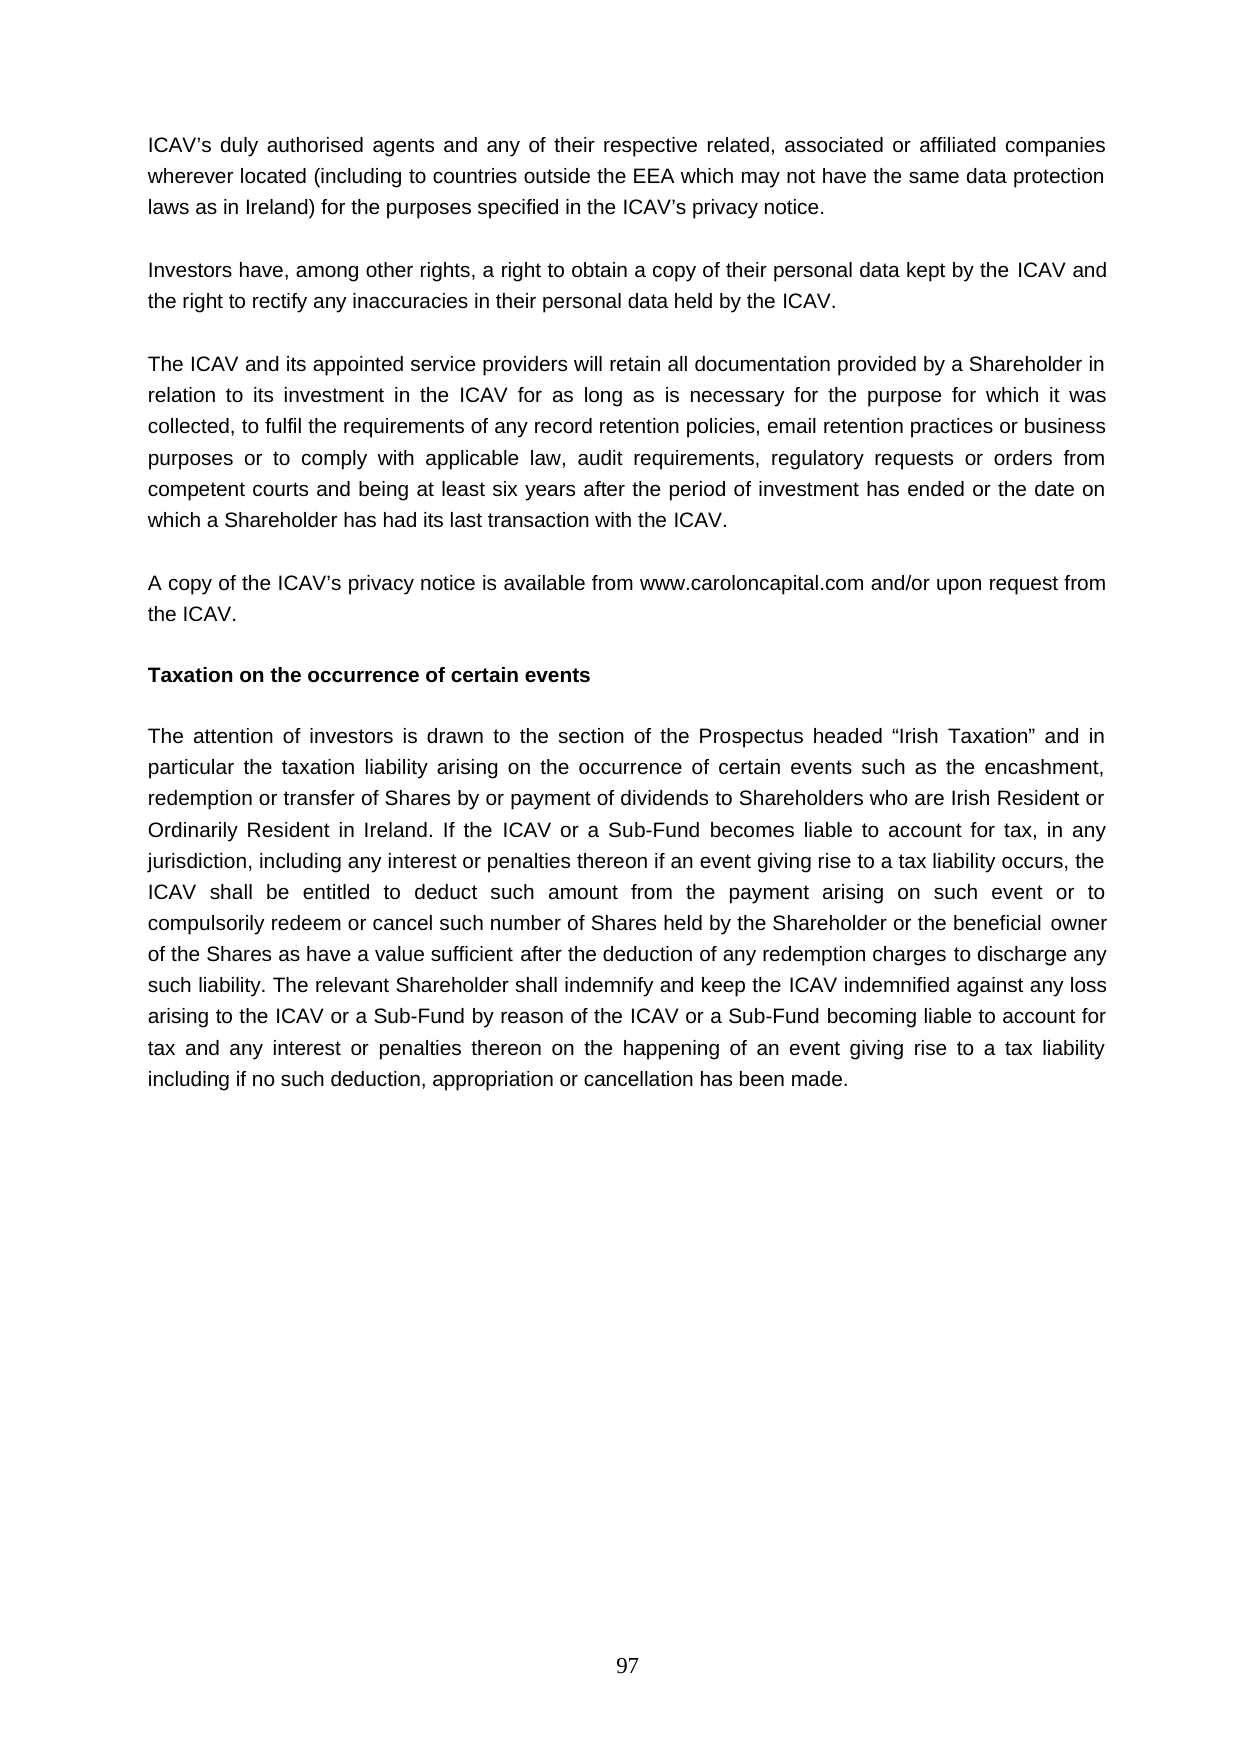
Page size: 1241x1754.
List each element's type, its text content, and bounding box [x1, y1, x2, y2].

text The attention of investors is drawn to the section of the Prospectus headed “Irish Taxation” and in particular the taxation liability arising on the occurrence of certain events such as the encashment, redemption or transfer of Shares by or payment of dividends to Shareholders who are Irish Resident or Ordinarily Resident in Ireland. If the ICAV or a Sub-Fund becomes liable to account for tax, in any jurisdiction, including any interest or penalties thereon if an event giving rise to a tax liability occurs, the ICAV shall be entitled to deduct such amount from the payment arising on such event or to compulsorily redeem or cancel such number of Shares held by the Shareholder or the beneficial owner of the Shares as have a value sufficient after the deduction of any redemption charges to discharge any such liability. The relevant Shareholder shall indemnify and keep the ICAV indemnified against any loss arising to the ICAV or a Sub-Fund by reason of the ICAV or a Sub-Fund becoming liable to account for tax and any interest or penalties thereon on the happening of an event giving rise to a tax liability including if no such deduction, appropriation or cancellation has been made. [148, 719, 1107, 1092]
text Taxation on the occurrence of certain events [148, 663, 1107, 687]
text Investors have, among other rights, a right to obtain a copy of their personal data kept by the ICAV and the right to rectify any inaccuracies in their personal data held by the ICAV. [148, 252, 1107, 315]
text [148, 127, 1107, 221]
text A copy of the ICAV’s privacy notice is available from www.caroloncapital.com and/or upon request from the ICAV. [148, 565, 1107, 628]
text The ICAV and its appointed service providers will retain all documentation provided by a Shareholder in relation to its investment in the ICAV for as long as is necessary for the purpose for which it was collected, to fulfil the requirements of any record retention policies, email retention practices or business purposes or to comply with applicable law, audit requirements, regulatory requests or orders from competent courts and being at least six years after the period of investment has ended or the date on which a Shareholder has had its last transaction with the ICAV. [148, 346, 1107, 534]
